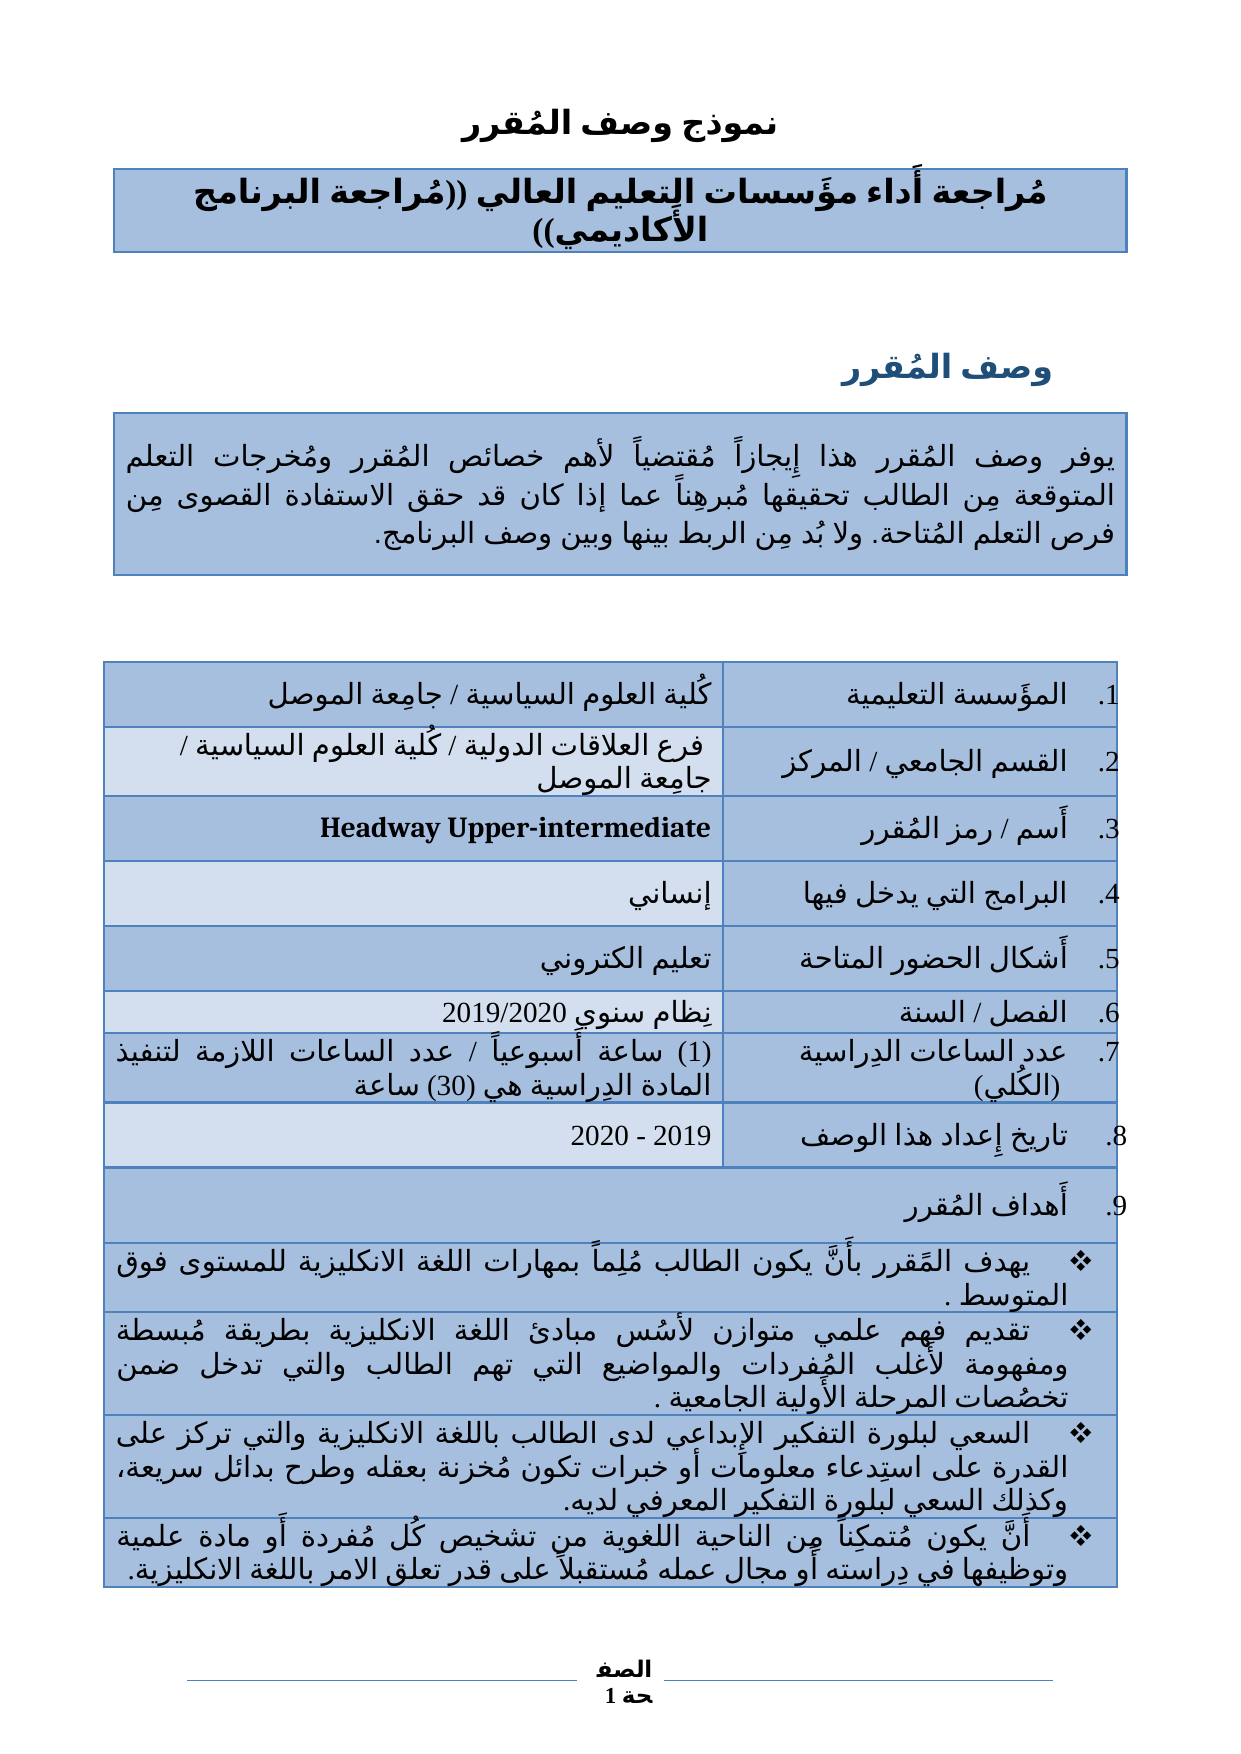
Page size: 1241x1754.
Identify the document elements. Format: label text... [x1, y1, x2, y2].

table_cell عدد الساعات الدِراسية (الكُلي) [724, 1034, 1116, 1101]
table_cell فرع العلاقات الدولية / كُلية العلوم السياسية / جامِعة الموصل [105, 728, 722, 795]
table_cell تقديم فهم علمي متوازن لأسُس مبادئ اللغة الانكليزية بطريقة مُبسطة ومفهومة لأَغلب المُفردات والمواضيع التي تهم الطالب والتي تدخل ضمن تخصُصات المرحلة الأَولية الجامعية . [105, 1313, 1116, 1414]
table_cell السعي لبلورة التفكير الإِبداعي لدى الطالب باللغة الانكليزية والتي تركز على القدرة على استِدعاء معلومات أو خبرات تكون مُخزنة بعقله وطرح بدائل سريعة، وكذلك السعي لبلورة التفكير المعرفي لديه. [105, 1416, 1116, 1517]
table_cell الفصل / السنة [724, 992, 1116, 1032]
table_header المؤَسسة التعليمية [724, 663, 1116, 726]
table_cell أَسم / رمز المُقرر [724, 797, 1116, 860]
table_header مُراجعة أَداء مؤَسسات التعليم العالي ((مُراجعة البرنامج الأَكاديمي)) [115, 170, 1125, 251]
table_cell (1) ساعة أَسبوعياً / عدد الساعات اللازمة لتنفيذ المادة الدِراسية هي (30) ساعة [105, 1034, 722, 1101]
table_cell إنساني [105, 862, 722, 925]
table_cell 2019 - 2020 [105, 1104, 722, 1166]
text نموذج وصف المُقرر [187, 103, 1053, 142]
text وصف المُقرر [187, 347, 1053, 386]
table_cell Headway Upper-intermediate [105, 797, 722, 860]
table_cell تعليم الكتروني [105, 927, 722, 990]
table_header يوفر وصف المُقرر هذا إِيجازاً مُقتضياً لأهم خصائص المُقرر ومُخرجات التعلم المتوقعة مِن الطالب تحقيقها مُبرهِناً عما إذا كان قد حقق الاستفادة القصوى مِن فرص التعلم المُتاحة. ولا بُد مِن الربط بينها وبين وصف البرنامج. [115, 414, 1125, 574]
table_cell أَنَّ يكون مُتمكِناً مِن الناحية اللغوية من تشخيص كُل مُفردة أَو مادة علمية وتوظيفها في دِراسته أَو مجال عمله مُستقبلاً على قدر تعلق الامر باللغة الانكليزية. [105, 1519, 1116, 1586]
table_cell البرامج التي يدخل فيها [724, 862, 1116, 925]
table_cell القسم الجامعي / المركز [724, 728, 1116, 795]
table_header كُلية العلوم السياسية / جامِعة الموصل [105, 663, 722, 726]
table_cell أَهداف المُقرر [105, 1169, 1116, 1242]
table_cell يهدف المًقرر بأَنَّ يكون الطالب مُلِماً بمهارات اللغة الانكليزية للمستوى فوق المتوسط . [105, 1244, 1116, 1311]
table_cell تاريخ إِعداد هذا الوصف [724, 1104, 1116, 1166]
table_cell أَشكال الحضور المتاحة [724, 927, 1116, 990]
table_cell نِظام سنوي 2019/2020 [105, 992, 722, 1032]
